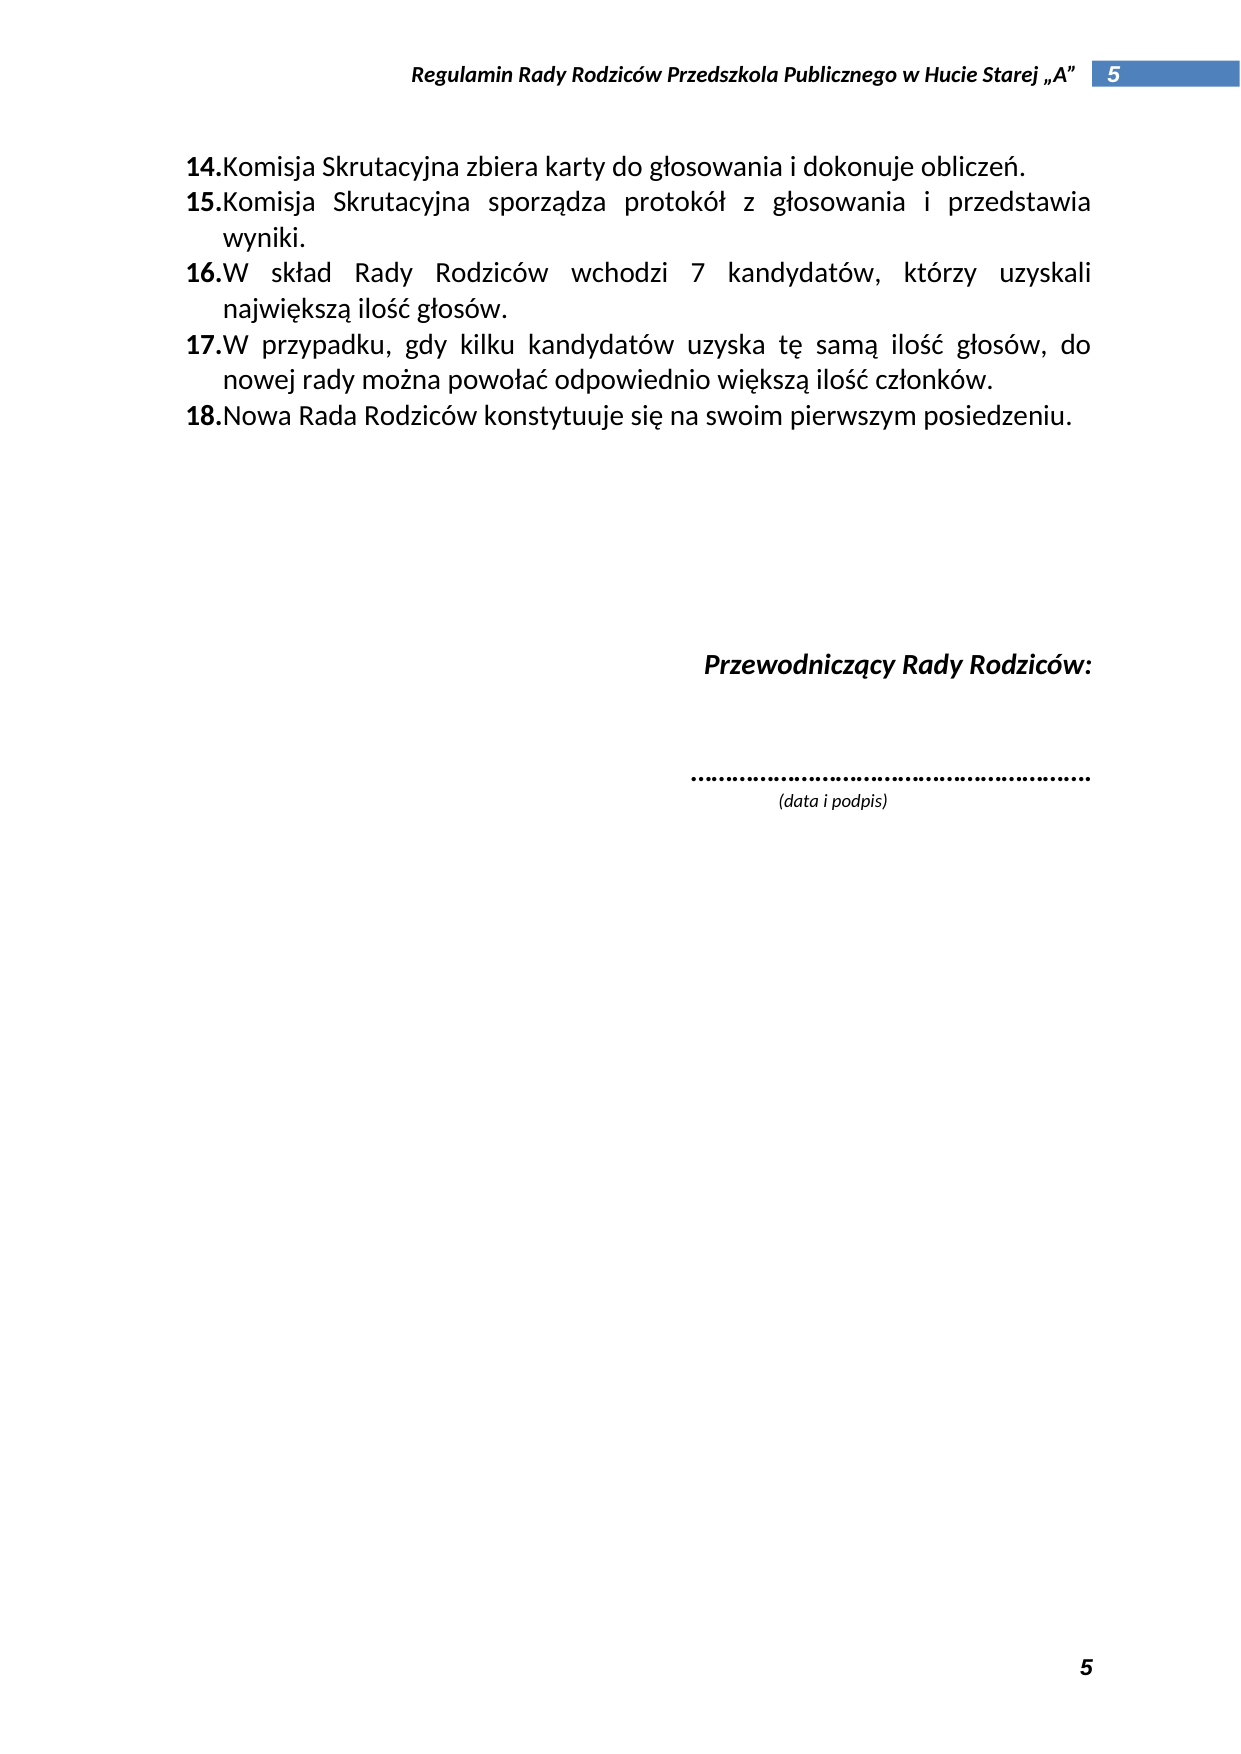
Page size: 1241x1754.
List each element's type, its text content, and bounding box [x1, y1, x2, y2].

list W przypadku, gdy kilku kandydatów uzyska tę samą ilość głosów, do nowej rady można powołać odpowiednio większą ilość członków. [185, 326, 1093, 397]
text …………………………………………………. [148, 753, 1093, 789]
list W skład Rady Rodziców wchodzi 7 kandydatów, którzy uzyskali największą ilość głosów. [185, 254, 1093, 326]
list Komisja Skrutacyjna sporządza protokół z głosowania i przedstawia wyniki. [185, 183, 1093, 254]
list Komisja Skrutacyjna zbiera karty do głosowania i dokonuje obliczeń. [185, 148, 1093, 183]
text Przewodniczący Rady Rodziców: [148, 646, 1093, 682]
list Nowa Rada Rodziców konstytuuje się na swoim pierwszym posiedzeniu. [185, 397, 1093, 433]
text (data i podpis) [148, 789, 1093, 812]
